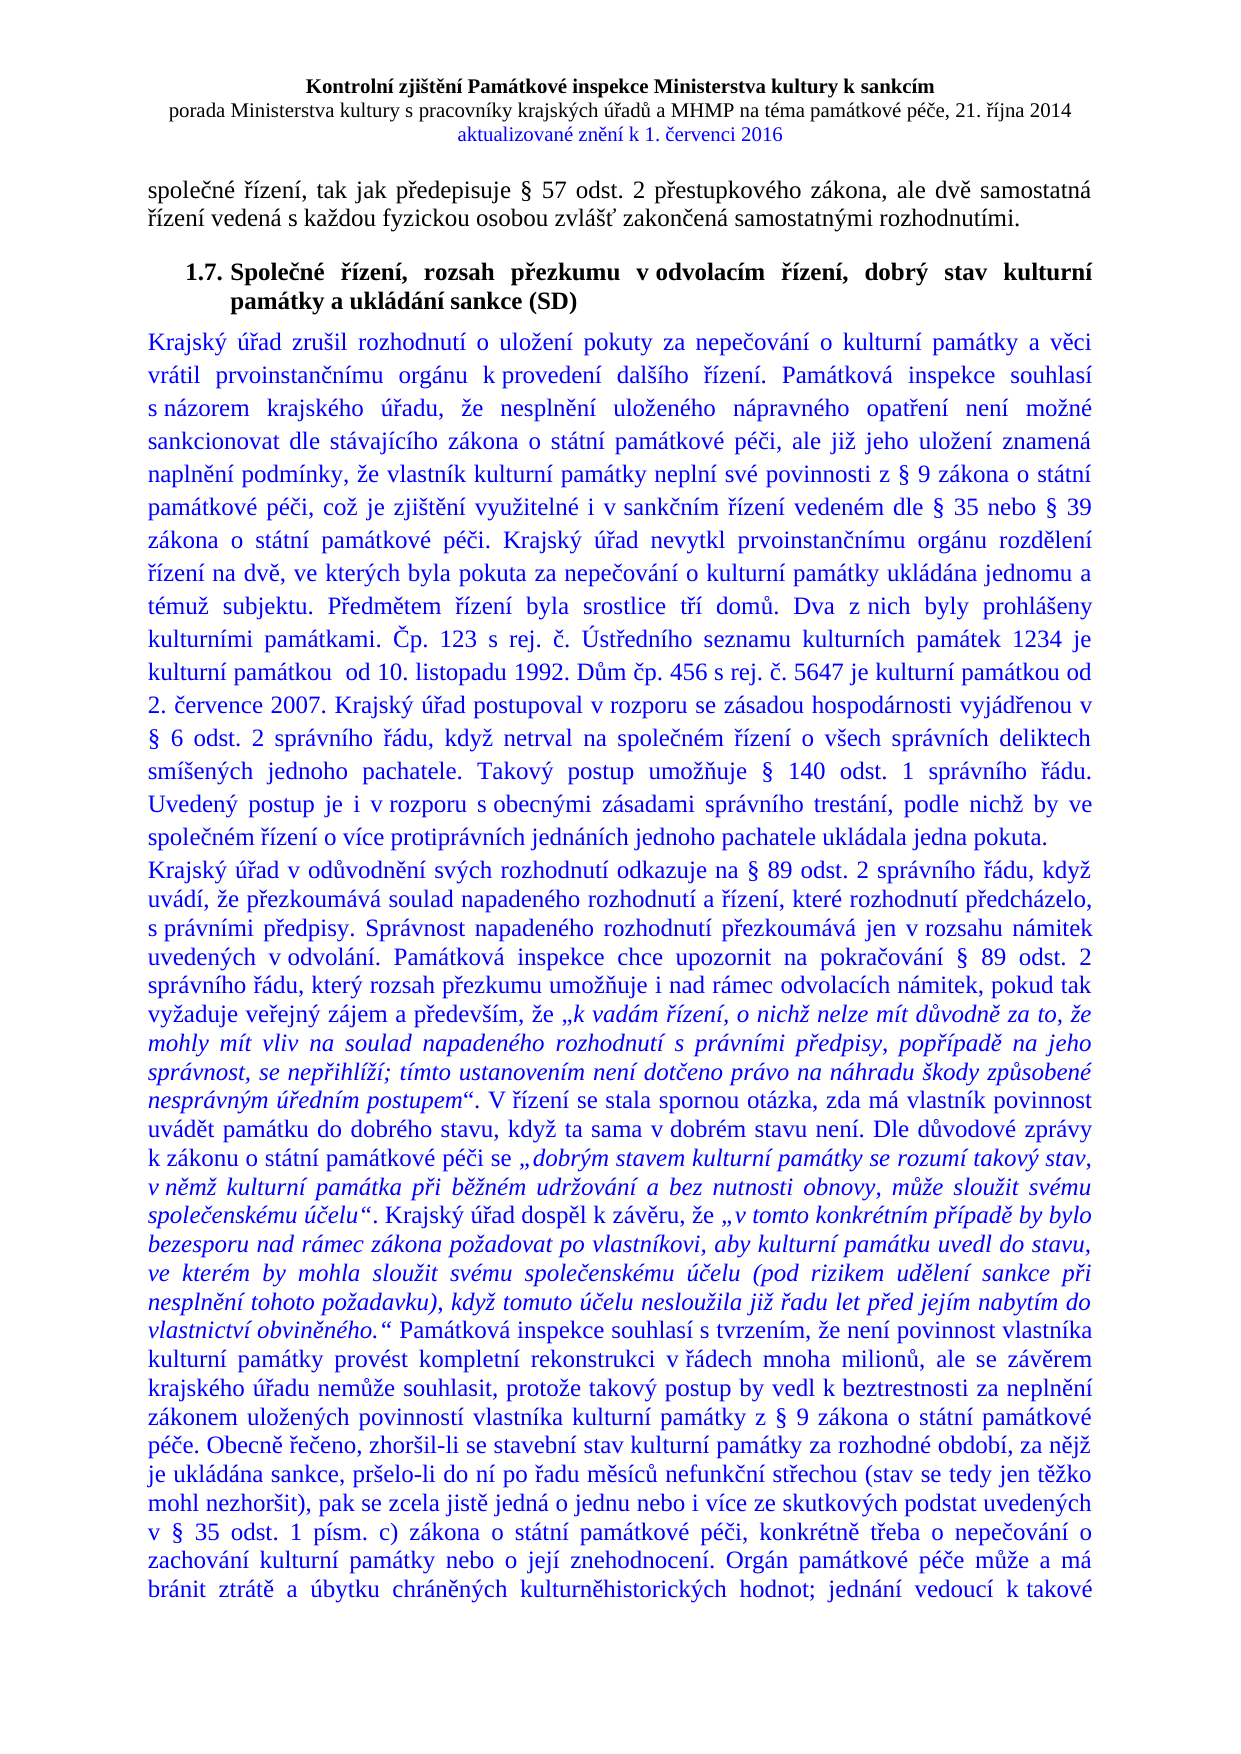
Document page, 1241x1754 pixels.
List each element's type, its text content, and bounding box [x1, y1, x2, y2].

text Krajský úřad zrušil rozhodnutí o uložení pokuty za nepečování o kulturní památky a věci vrátil prvoinstančnímu orgánu k provedení dalšího řízení. Památková inspekce souhlasí s názorem krajského úřadu, že nesplnění uloženého nápravného opatření není možné sankcionovat dle stávajícího zákona o státní památkové péči, ale již jeho uložení znamená naplnění podmínky, že vlastník kulturní památky neplní své povinnosti z § 9 zákona o státní památkové péči, což je zjištění využitelné i v sankčním řízení vedeném dle § 35 nebo § 39 zákona o státní památkové péči. Krajský úřad nevytkl prvoinstančnímu orgánu rozdělení řízení na dvě, ve kterých byla pokuta za nepečování o kulturní památky ukládána jednomu a témuž subjektu. Předmětem řízení byla srostlice tří domů. Dva z nich byly prohlášeny kulturními památkami. Čp. 123 s rej. č. Ústředního seznamu kulturních památek 1234 je kulturní památkou od 10. listopadu 1992. Dům čp. 456 s rej. č. 5647 je kulturní památkou od 2. července 2007. Krajský úřad postupoval v rozporu se zásadou hospodárnosti vyjádřenou v § 6 odst. 2 správního řádu, když netrval na společném řízení o všech správních deliktech smíšených jednoho pachatele. Takový postup umožňuje § 140 odst. 1 správního řádu. Uvedený postup je i v rozporu s obecnými zásadami správního trestání, podle nichž by ve společném řízení o více protiprávních jednáních jednoho pachatele ukládala jedna pokuta. [148, 327, 1093, 851]
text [148, 175, 1093, 232]
subtitle Společné řízení, rozsah přezkumu v odvolacím řízení, dobrý stav kulturní památky a ukládání sankce (SD) [185, 257, 1093, 315]
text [148, 856, 1093, 1603]
